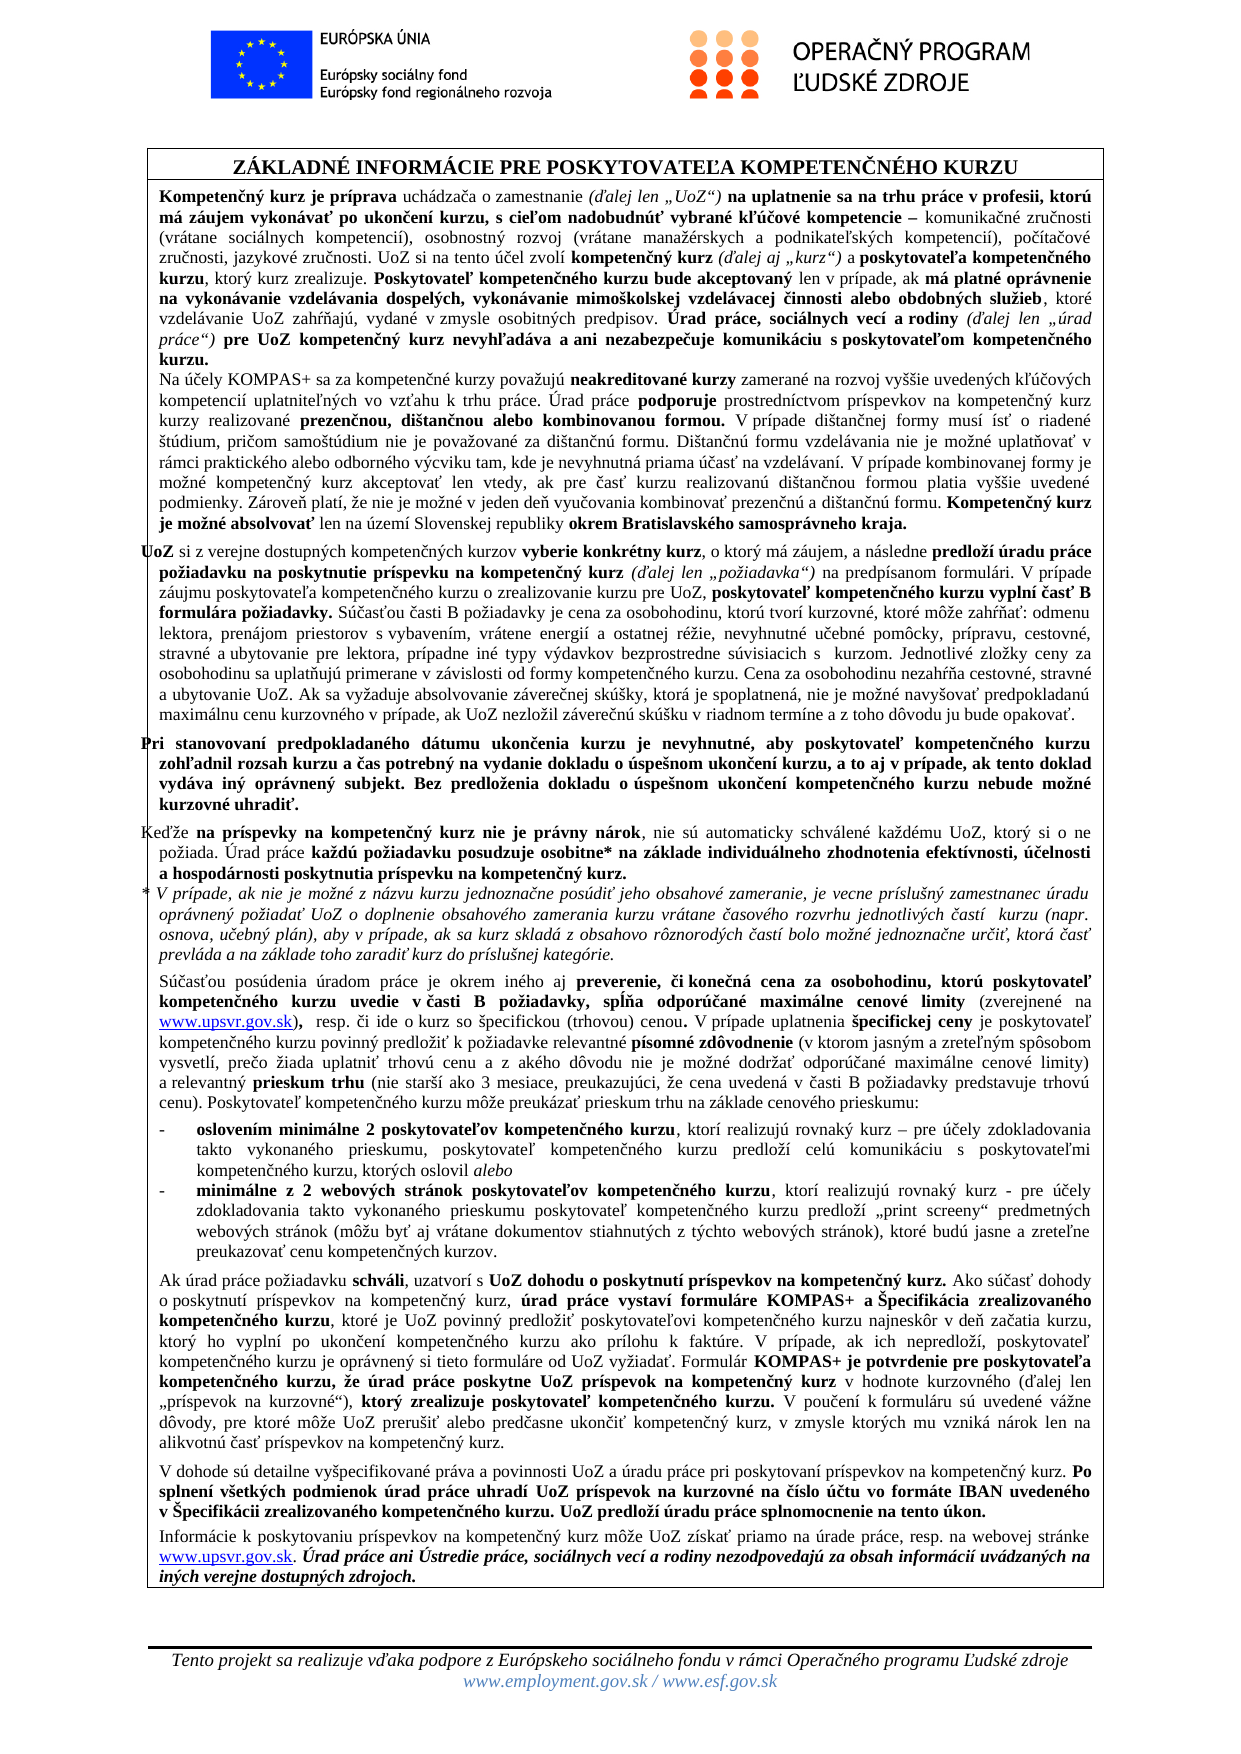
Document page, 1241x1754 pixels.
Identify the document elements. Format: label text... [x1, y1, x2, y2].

table_cell Kompetenčný kurz je príprava uchádzača o zamestnanie (ďalej len „UoZ“) na uplatnenie sa na trhu práce v profesii, ktorú má záujem vykonávať po ukončení kurzu, s cieľom nadobudnúť vybrané kľúčové kompetencie – komunikačné zručnosti (vrátane sociálnych kompetencií), osobnostný rozvoj (vrátane manažérskych a podnikateľských kompetencií), počítačové zručnosti, jazykové zručnosti. UoZ si na tento účel zvolí kompetenčný kurz (ďalej aj „kurz“) a poskytovateľa kompetenčného kurzu, ktorý kurz zrealizuje. Poskytovateľ kompetenčného kurzu bude akceptovaný len v prípade, ak má platné oprávnenie na vykonávanie vzdelávania dospelých, vykonávanie mimoškolskej vzdelávacej činnosti alebo obdobných služieb, ktoré vzdelávanie UoZ zahŕňajú, vydané v zmysle osobitných predpisov. Úrad práce, sociálnych vecí a rodiny (ďalej len „úrad práce“) pre UoZ kompetenčný kurz nevyhľadáva a ani nezabezpečuje komunikáciu s poskytovateľom kompetenčného kurzu. Na účely KOMPAS+ sa za kompetenčné kurzy považujú neakreditované kurzy zamerané na rozvoj vyššie uvedených kľúčových kompetencií uplatniteľných vo vzťahu k trhu práce. Úrad práce podporuje prostredníctvom príspevkov na kompetenčný kurz kurzy realizované prezenčnou, dištančnou alebo kombinovanou formou. V prípade dištančnej formy musí ísť o riadené štúdium, pričom samoštúdium nie je považované za dištančnú formu. Dištančnú formu vzdelávania nie je možné uplatňovať v rámci praktického alebo odborného výcviku tam, kde je nevyhnutná priama účasť na vzdelávaní. V prípade kombinovanej formy je možné kompetenčný kurz akceptovať len vtedy, ak pre časť kurzu realizovanú dištančnou formou platia vyššie uvedené podmienky. Zároveň platí, že nie je možné v jeden deň vyučovania kombinovať prezenčnú a dištančnú formu. Kompetenčný kurz je možné absolvovať len na území Slovenskej republiky okrem Bratislavského samosprávneho kraja. UoZ si z verejne dostupných kompetenčných kurzov vyberie konkrétny kurz, o ktorý má záujem, a následne predloží úradu práce požiadavku na poskytnutie príspevku na kompetenčný kurz (ďalej len „požiadavka“) na predpísanom formulári. V prípade záujmu poskytovateľa kompetenčného kurzu o zrealizovanie kurzu pre UoZ, poskytovateľ kompetenčného kurzu vyplní časť B formulára požiadavky. Súčasťou časti B požiadavky je cena za osobohodinu, ktorú tvorí kurzovné, ktoré môže zahŕňať: odmenu lektora, prenájom priestorov s vybavením, vrátene energií a ostatnej réžie, nevyhnutné učebné pomôcky, prípravu, cestovné, stravné a ubytovanie pre lektora, prípadne iné typy výdavkov bezprostredne súvisiacich s kurzom. Jednotlivé zložky ceny za osobohodinu sa uplatňujú primerane v závislosti od formy kompetenčného kurzu. Cena za osobohodinu nezahŕňa cestovné, stravné a ubytovanie UoZ. Ak sa vyžaduje absolvovanie záverečnej skúšky, ktorá je spoplatnená, nie je možné navyšovať predpokladanú maximálnu cenu kurzovného v prípade, ak UoZ nezložil záverečnú skúšku v riadnom termíne a z toho dôvodu ju bude opakovať. Pri stanovovaní predpokladaného dátumu ukončenia kurzu je nevyhnutné, aby poskytovateľ kompetenčného kurzu zohľadnil rozsah kurzu a čas potrebný na vydanie dokladu o úspešnom ukončení kurzu, a to aj v prípade, ak tento doklad vydáva iný oprávnený subjekt. Bez predloženia dokladu o úspešnom ukončení kompetenčného kurzu nebude možné kurzovné uhradiť. Keďže na príspevky na kompetenčný kurz nie je právny nárok, nie sú automaticky schválené každému UoZ, ktorý si o ne požiada. Úrad práce každú požiadavku posudzuje osobitne* na základe individuálneho zhodnotenia efektívnosti, účelnosti a hospodárnosti poskytnutia príspevku na kompetenčný kurz. * V prípade, ak nie je možné z názvu kurzu jednoznačne posúdiť jeho obsahové zameranie, je vecne príslušný zamestnanec úradu oprávnený požiadať UoZ o doplnenie obsahového zamerania kurzu vrátane časového rozvrhu jednotlivých častí kurzu (napr. osnova, učebný plán), aby v prípade, ak sa kurz skladá z obsahovo rôznorodých častí bolo možné jednoznačne určiť, ktorá časť prevláda a na základe toho zaradiť kurz do príslušnej kategórie. Súčasťou posúdenia úradom práce je okrem iného aj preverenie, či konečná cena za osobohodinu, ktorú poskytovateľ kompetenčného kurzu uvedie v časti B požiadavky, spĺňa odporúčané maximálne cenové limity (zverejnené na www.upsvr.gov.sk), resp. či ide o kurz so špecifickou (trhovou) cenou. V prípade uplatnenia špecifickej ceny je poskytovateľ kompetenčného kurzu povinný predložiť k požiadavke relevantné písomné zdôvodnenie (v ktorom jasným a zreteľným spôsobom vysvetlí, prečo žiada uplatniť trhovú cenu a z akého dôvodu nie je možné dodržať odporúčané maximálne cenové limity) a relevantný prieskum trhu (nie starší ako 3 mesiace, preukazujúci, že cena uvedená v časti B požiadavky predstavuje trhovú cenu). Poskytovateľ kompetenčného kurzu môže preukázať prieskum trhu na základe cenového prieskumu: oslovením minimálne 2 poskytovateľov kompetenčného kurzu, ktorí realizujú rovnaký kurz – pre účely zdokladovania takto vykonaného prieskumu, poskytovateľ kompetenčného kurzu predloží celú komunikáciu s poskytovateľmi kompetenčného kurzu, ktorých oslovil alebo minimálne z 2 webových stránok poskytovateľov kompetenčného kurzu, ktorí realizujú rovnaký kurz - pre účely zdokladovania takto vykonaného prieskumu poskytovateľ kompetenčného kurzu predloží „print screeny“ predmetných webových stránok (môžu byť aj vrátane dokumentov stiahnutých z týchto webových stránok), ktoré budú jasne a zreteľne preukazovať cenu kompetenčných kurzov. Ak úrad práce požiadavku schváli, uzatvorí s UoZ dohodu o poskytnutí príspevkov na kompetenčný kurz. Ako súčasť dohody o poskytnutí príspevkov na kompetenčný kurz, úrad práce vystaví formuláre KOMPAS+ a Špecifikácia zrealizovaného kompetenčného kurzu, ktoré je UoZ povinný predložiť poskytovateľovi kompetenčného kurzu najneskôr v deň začatia kurzu, ktorý ho vyplní po ukončení kompetenčného kurzu ako prílohu k faktúre. V prípade, ak ich nepredloží, poskytovateľ kompetenčného kurzu je oprávnený si tieto formuláre od UoZ vyžiadať. Formulár KOMPAS+ je potvrdenie pre poskytovateľa kompetenčného kurzu, že úrad práce poskytne UoZ príspevok na kompetenčný kurz v hodnote kurzovného (ďalej len „príspevok na kurzovné“), ktorý zrealizuje poskytovateľ kompetenčného kurzu. V poučení k formuláru sú uvedené vážne dôvody, pre ktoré môže UoZ prerušiť alebo predčasne ukončiť kompetenčný kurz, v zmysle ktorých mu vzniká nárok len na alikvotnú časť príspevkov na kompetenčný kurz. V dohode sú detailne vyšpecifikované práva a povinnosti UoZ a úradu práce pri poskytovaní príspevkov na kompetenčný kurz. Po splnení všetkých podmienok úrad práce uhradí UoZ príspevok na kurzovné na číslo účtu vo formáte IBAN uvedeného v Špecifikácii zrealizovaného kompetenčného kurzu. UoZ predloží úradu práce splnomocnenie na tento úkon. Informácie k poskytovaniu príspevkov na kompetenčný kurz môže UoZ získať priamo na úrade práce, resp. na webovej stránke www.upsvr.gov.sk. Úrad práce ani Ústredie práce, sociálnych vecí a rodiny nezodpovedajú za obsah informácií uvádzaných na iných verejne dostupných zdrojoch. [148, 180, 1103, 1587]
picture [210, 29, 1030, 100]
table_header ZÁKLADNÉ INFORMÁCIE PRE POSKYTOVATEĽA KOMPETENČNÉHO KURZU [148, 149, 1103, 179]
